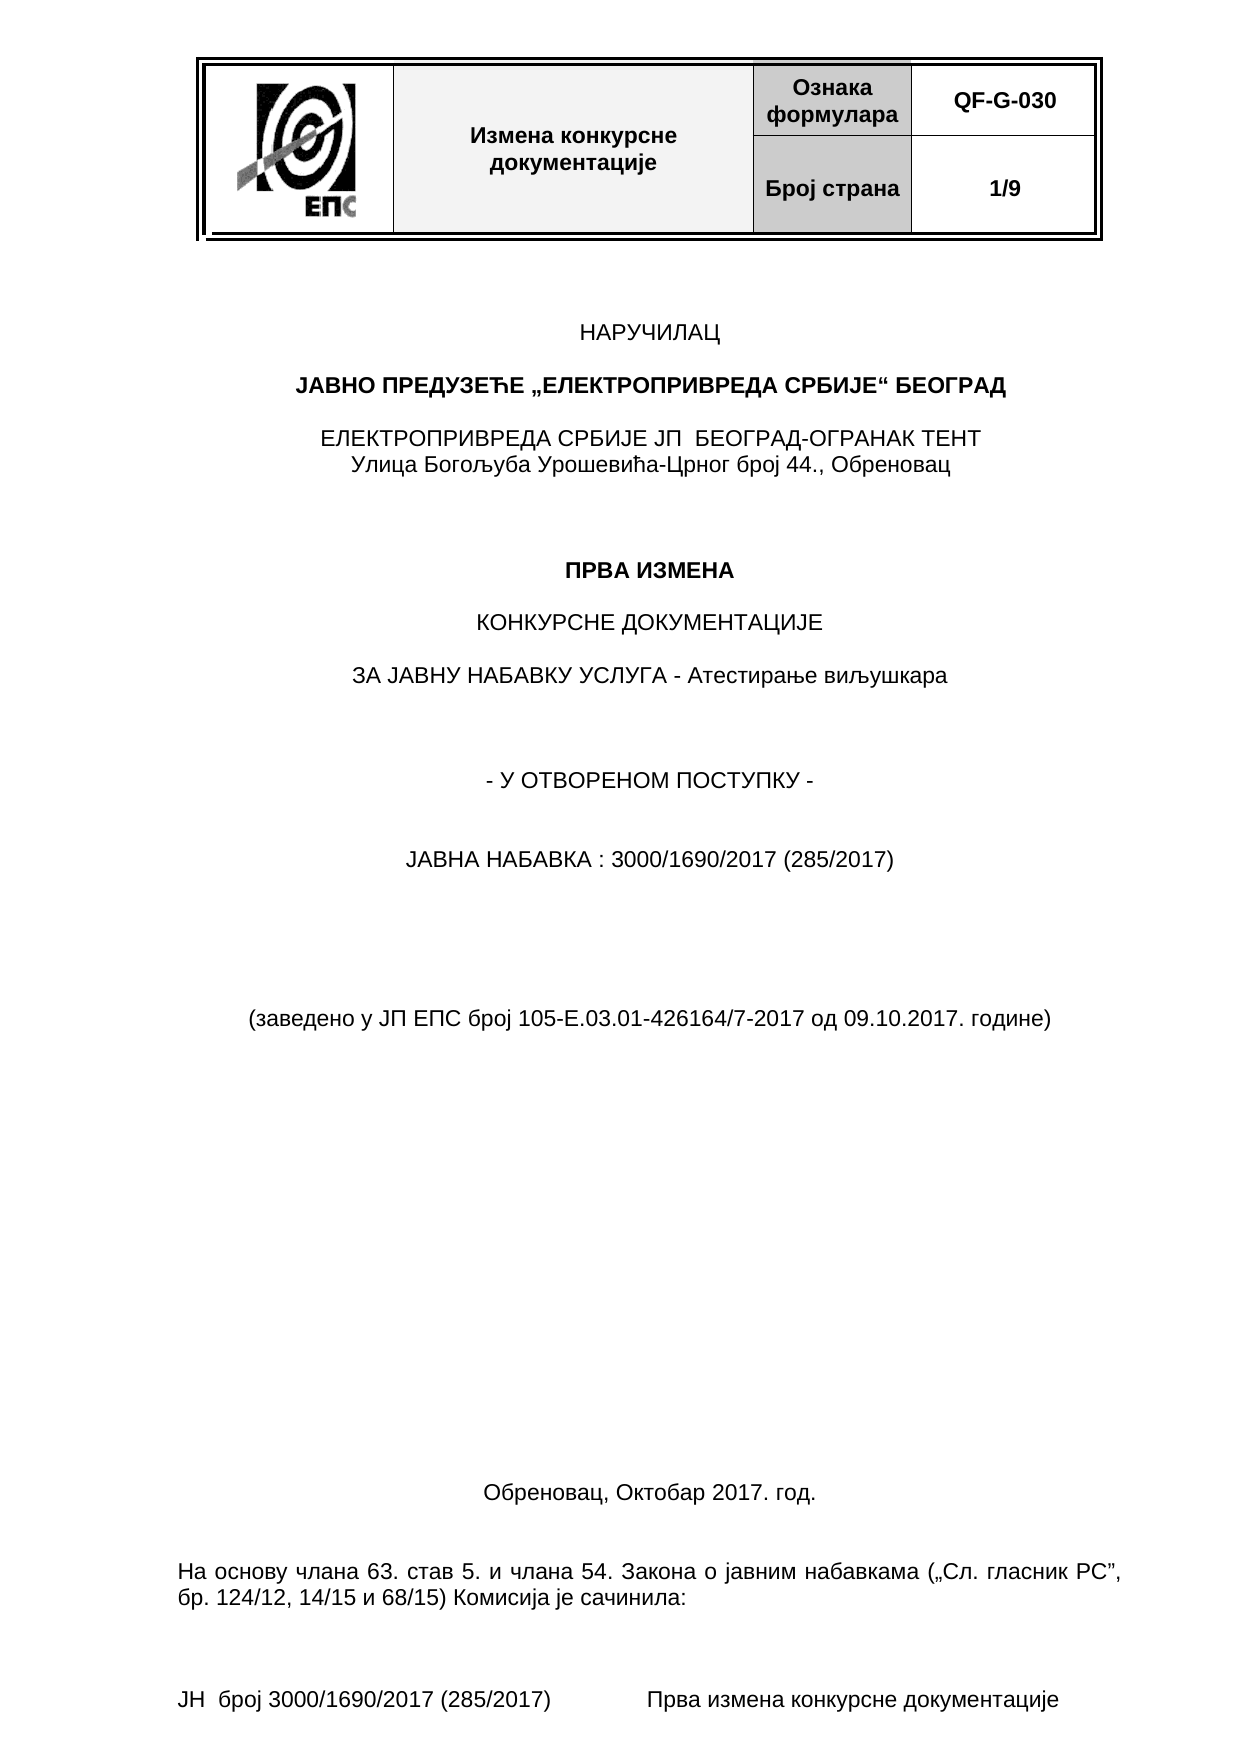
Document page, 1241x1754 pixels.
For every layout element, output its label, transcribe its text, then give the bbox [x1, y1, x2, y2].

text ЗА ЈАВНУ НАБАВКУ УСЛУГА - Атестирање виљушкара [177, 662, 1122, 688]
title НАРУЧИЛАЦ [177, 319, 1122, 346]
text На основу члана 63. став 5. и члана 54. Закона о јавним набавкама („Сл. гласник РС”, бр. 124/12, 14/15 и 68/15) Комисија је сачинила: [177, 1558, 1122, 1611]
text ПРВА ИЗМЕНА [177, 557, 1122, 583]
text Обреновац, Октобар 2017. год. [177, 1479, 1122, 1505]
text (заведено у ЈП ЕПС број 105-E.03.01-426164/7-2017 од 09.10.2017. године) [177, 1004, 1122, 1031]
text - У ОТВОРЕНОМ ПОСТУПКУ - [177, 767, 1122, 794]
text ЈАВНА НАБАВКА : 3000/1690/2017 (285/2017) [177, 846, 1122, 873]
text ЈАВНО ПРЕДУЗЕЋЕ „ЕЛЕКТРОПРИВРЕДА СРБИЈЕ“ БЕОГРАД [177, 372, 1124, 398]
text КОНКУРСНЕ ДОКУМЕНТАЦИЈЕ [177, 609, 1122, 636]
text Улица Богољуба Урошевића-Црног број 44., Обреновац [177, 451, 1124, 477]
text ЕЛЕКТРОПРИВРЕДА СРБИЈЕ ЈП БЕОГРАД-ОГРАНАК ТЕНТ [177, 425, 1124, 451]
